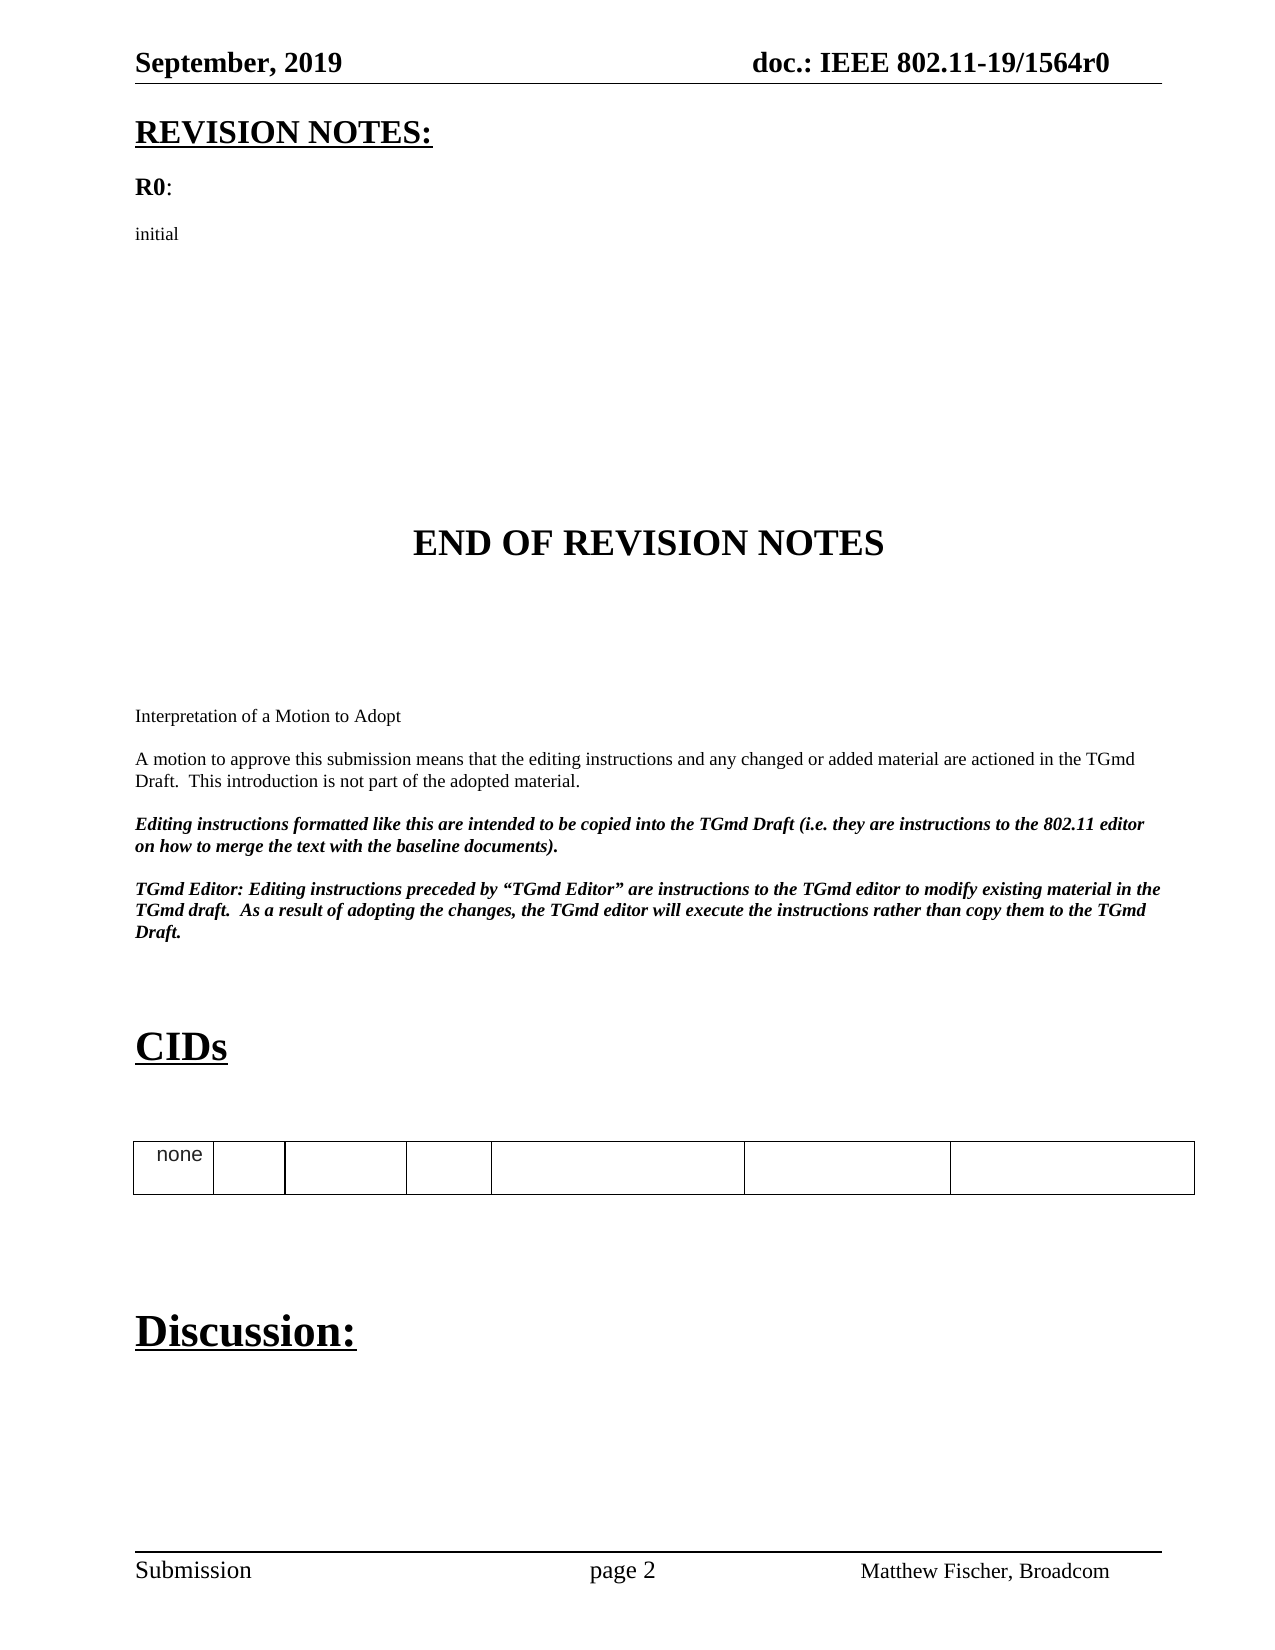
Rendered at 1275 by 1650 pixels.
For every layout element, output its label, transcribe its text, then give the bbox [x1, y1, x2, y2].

text initial [135, 223, 1162, 244]
table_header [745, 1142, 950, 1194]
table_header [214, 1142, 284, 1194]
text END OF REVISION NOTES [135, 520, 1162, 563]
text Interpretation of a Motion to Adopt [135, 705, 1162, 727]
text CIDs [135, 1021, 1162, 1069]
table_header [407, 1142, 491, 1194]
text R0: [135, 172, 1162, 201]
text Editing instructions formatted like this are intended to be copied into the TGmd Draft (i.e. they are instructions to the 802.11 editor on how to merge the text with the baseline documents). [135, 813, 1162, 856]
table_header [951, 1142, 1194, 1194]
table_header none [134, 1142, 213, 1194]
table_header [286, 1142, 406, 1194]
text Discussion: [135, 1303, 1162, 1356]
text A motion to approve this submission means that the editing instructions and any changed or added material are actioned in the TGmd Draft. This introduction is not part of the adopted material. [135, 748, 1162, 791]
text TGmd Editor: Editing instructions preceded by “TGmd Editor” are instructions to the TGmd editor to modify existing material in the TGmd draft. As a result of adopting the changes, the TGmd editor will execute the instructions rather than copy them to the TGmd Draft. [135, 878, 1162, 942]
table_header [492, 1142, 744, 1194]
text REVISION NOTES: [135, 112, 1162, 151]
